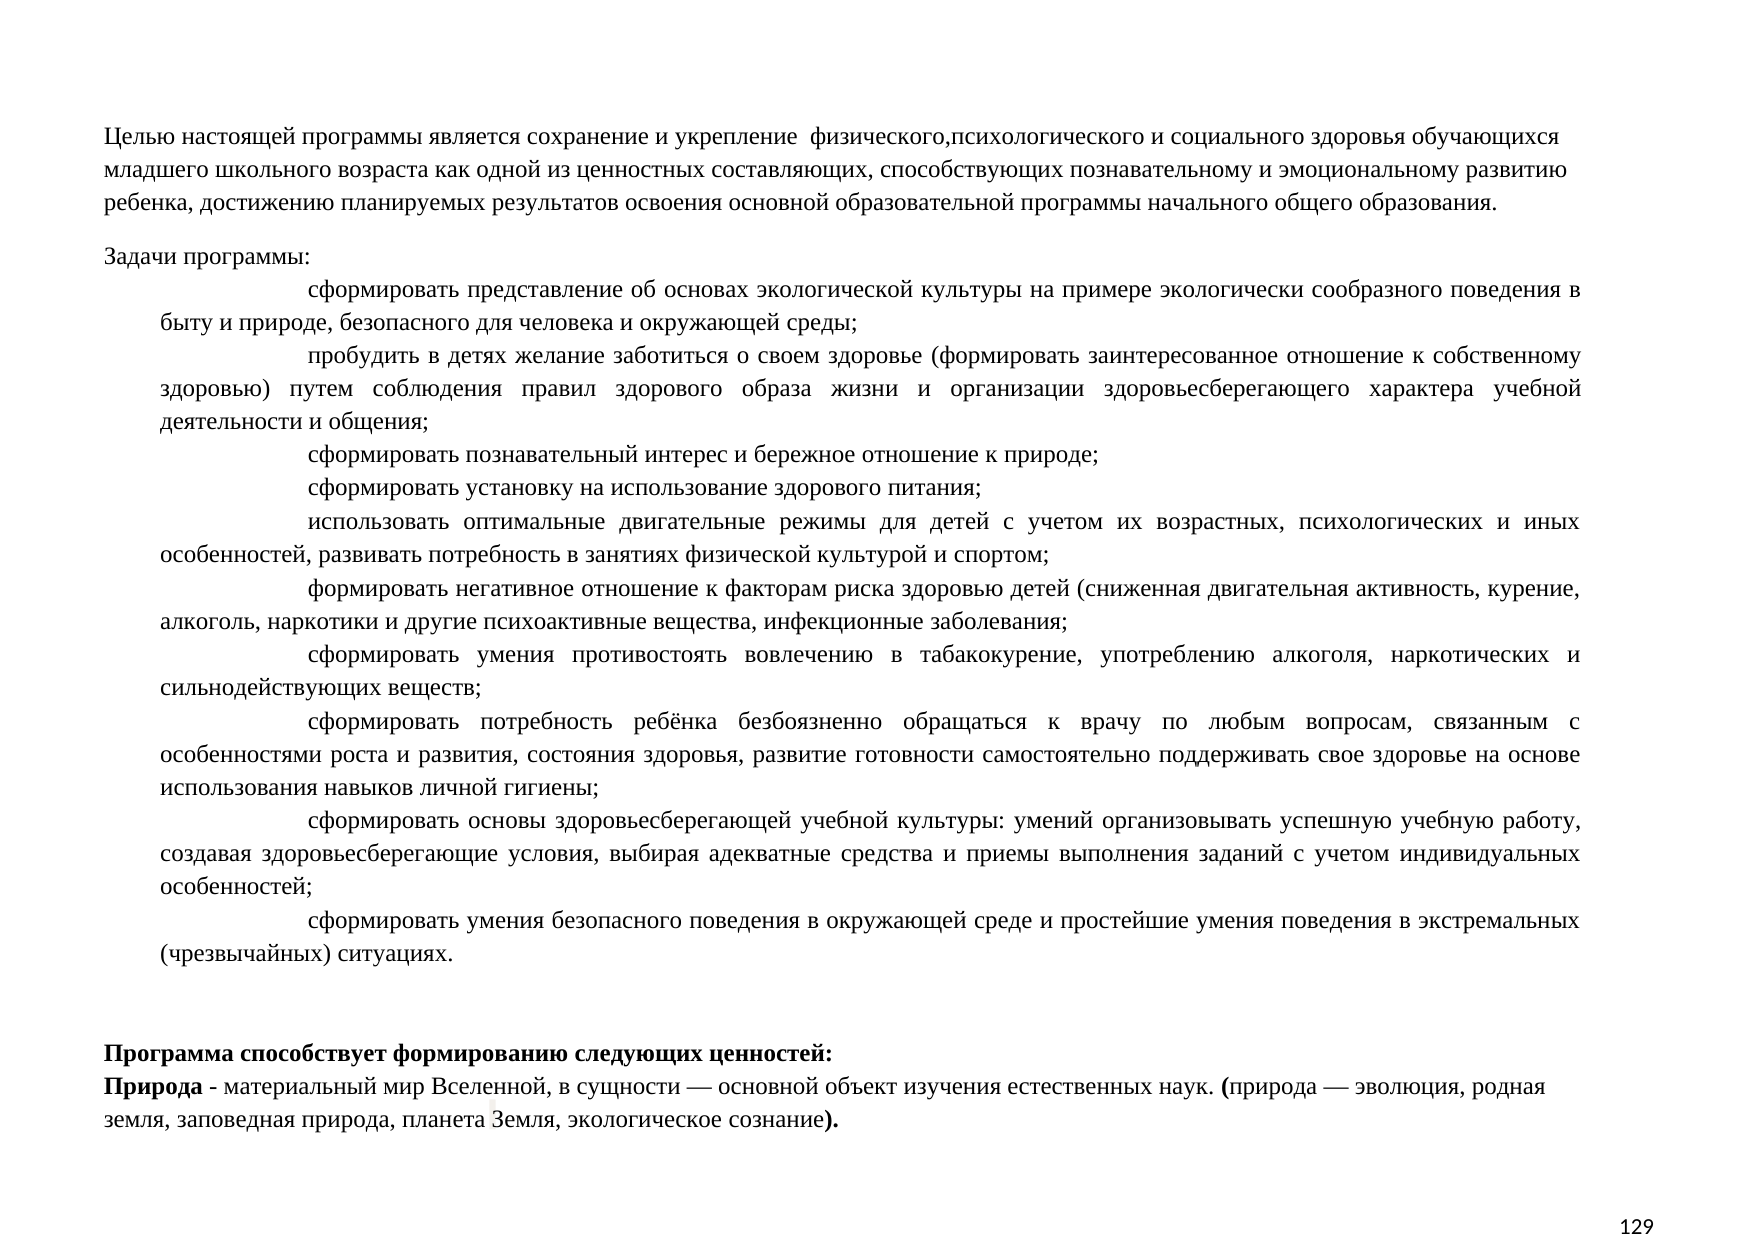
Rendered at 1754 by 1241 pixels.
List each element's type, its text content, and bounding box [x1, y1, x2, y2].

list сформировать представление об основах экологической культуры на примере экологически сообразного поведения в быту и природе, безопасного для человека и окружающей среды; [160, 274, 1582, 336]
text Целью настоящей программы является сохранение и укрепление физического,психологического и социального здоровья обучающихся младшего школьного возраста как одной из ценностных составляющих, способствующих познавательному и эмоциональному развитию ребенка, достижению планируемых результатов освоения основной образовательной программы начального общего образования. [103, 121, 1573, 216]
list использовать оптимальные двигательные режимы для детей с учетом их возрастных, психологических и иных особенностей, развивать потребность в занятиях физической культурой и спортом; [160, 506, 1582, 568]
list сформировать умения противостоять вовлечению в табакокурение, употреблению алкоголя, наркотических и сильнодействующих веществ; [160, 639, 1581, 701]
list сформировать установку на использование здорового питания; [233, 472, 1654, 501]
subtitle Программа способствует формированию следующих ценностей: [103, 1038, 1654, 1067]
subtitle Задачи программы: [103, 241, 1654, 269]
list сформировать познавательный интерес и бережное отношение к природе; [233, 439, 1654, 468]
list пробудить в детях желание заботиться о своем здоровье (формировать заинтересованное отношение к собственному здоровью) путем соблюдения правил здорового образа жизни и организации здоровьесберегающего характера учебной деятельности и общения; [160, 340, 1582, 435]
list сформировать умения безопасного поведения в окружающей среде и простейшие умения поведения в экстремальных (чрезвычайных) ситуациях. [160, 905, 1582, 967]
text Природа - материальный мир Вселенной, в сущности — основной объект изучения естественных наук. (природа — эволюция, родная земля, заповедная природа, планета Земля, экологическое сознание). [103, 1071, 1582, 1133]
list формировать негативное отношение к факторам риска здоровью детей (сниженная двигательная активность, курение, алкоголь, наркотики и другие психоактивные вещества, инфекционные заболевания; [160, 573, 1582, 634]
list сформировать основы здоровьесберегающей учебной культуры: умений организовывать успешную учебную работу, создавая здоровьесберегающие условия, выбирая адекватные средства и приемы выполнения заданий с учетом индивидуальных особенностей; [160, 805, 1582, 900]
list сформировать потребность ребёнка безбоязненно обращаться к врачу по любым вопросам, связанным с особенностями роста и развития, состояния здоровья, развитие готовности самостоятельно поддерживать свое здоровье на основе использования навыков личной гигиены; [160, 706, 1582, 801]
